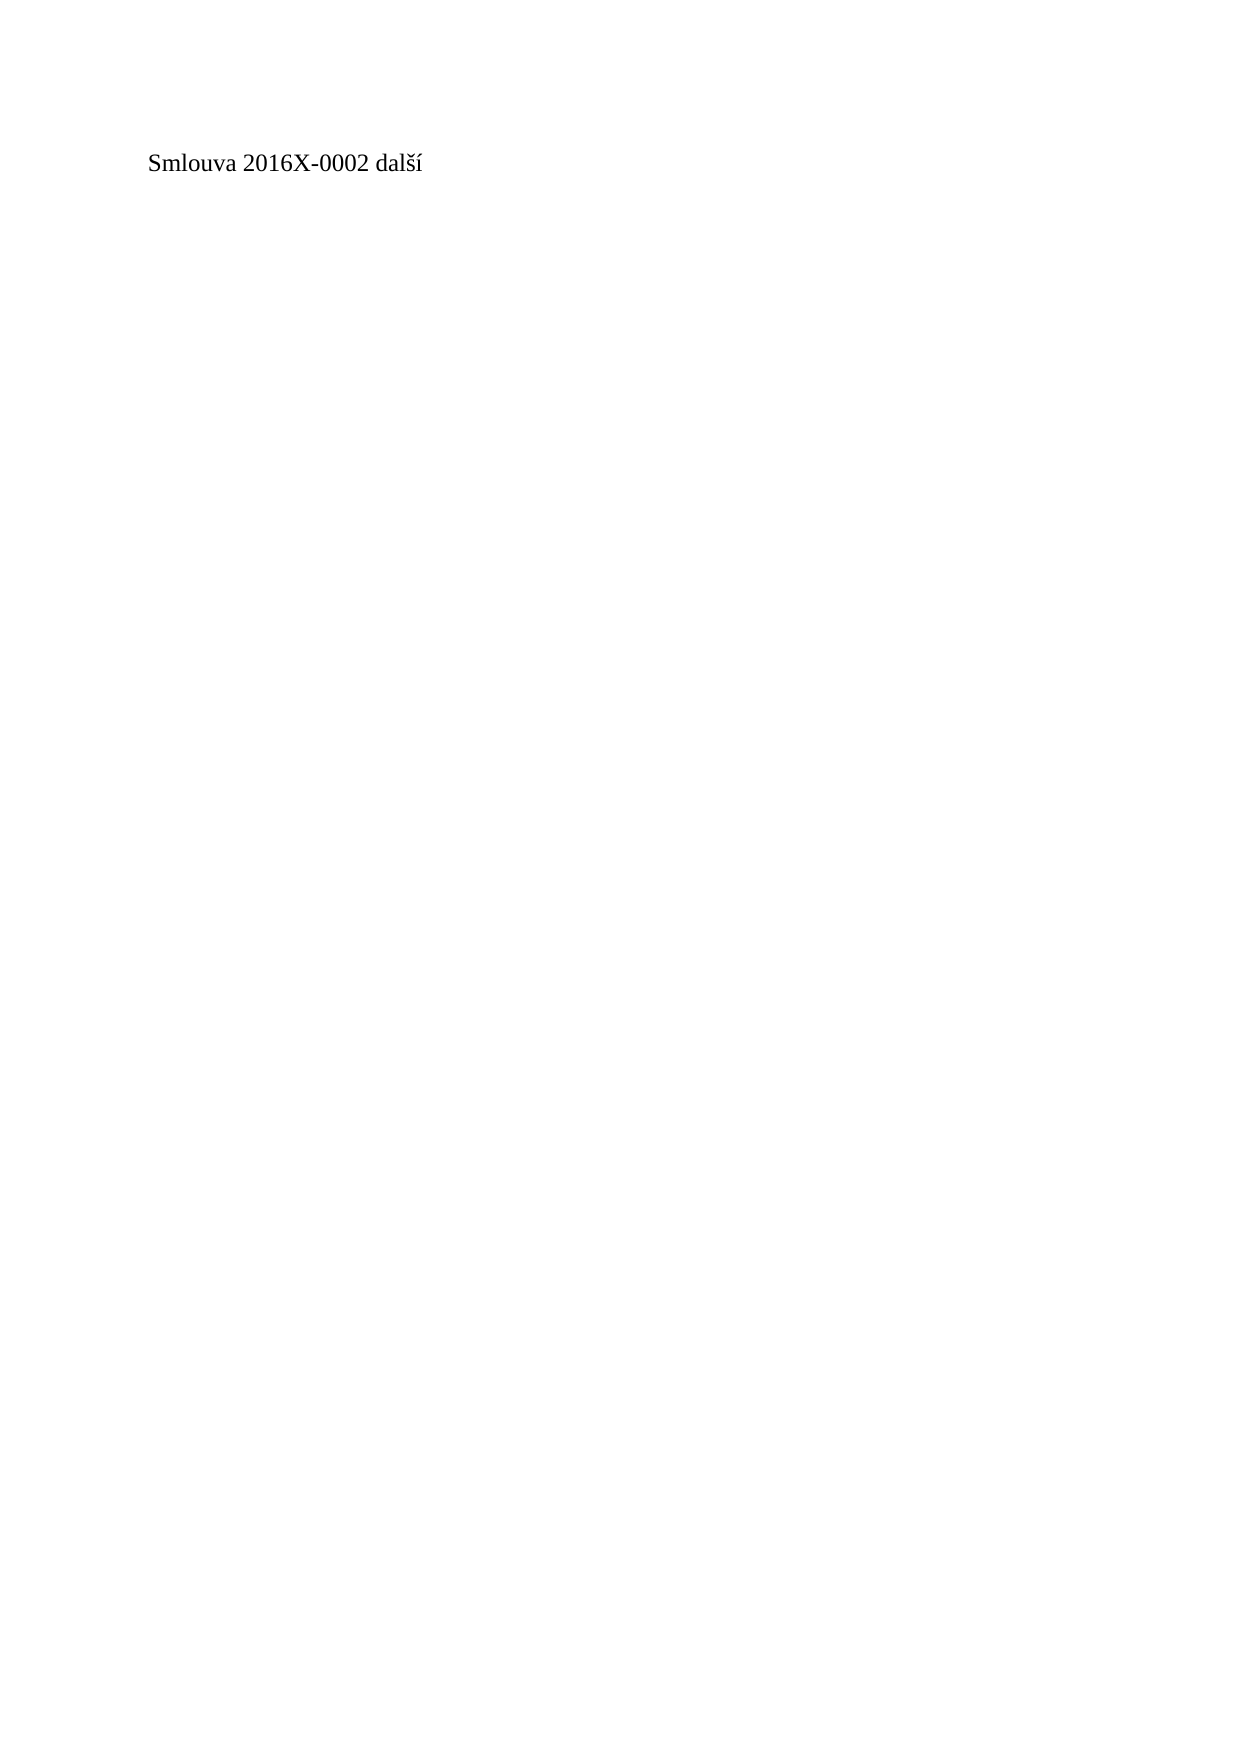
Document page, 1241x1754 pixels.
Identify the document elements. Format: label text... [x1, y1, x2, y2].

text Smlouva 2016X-0002 další [148, 148, 1093, 176]
